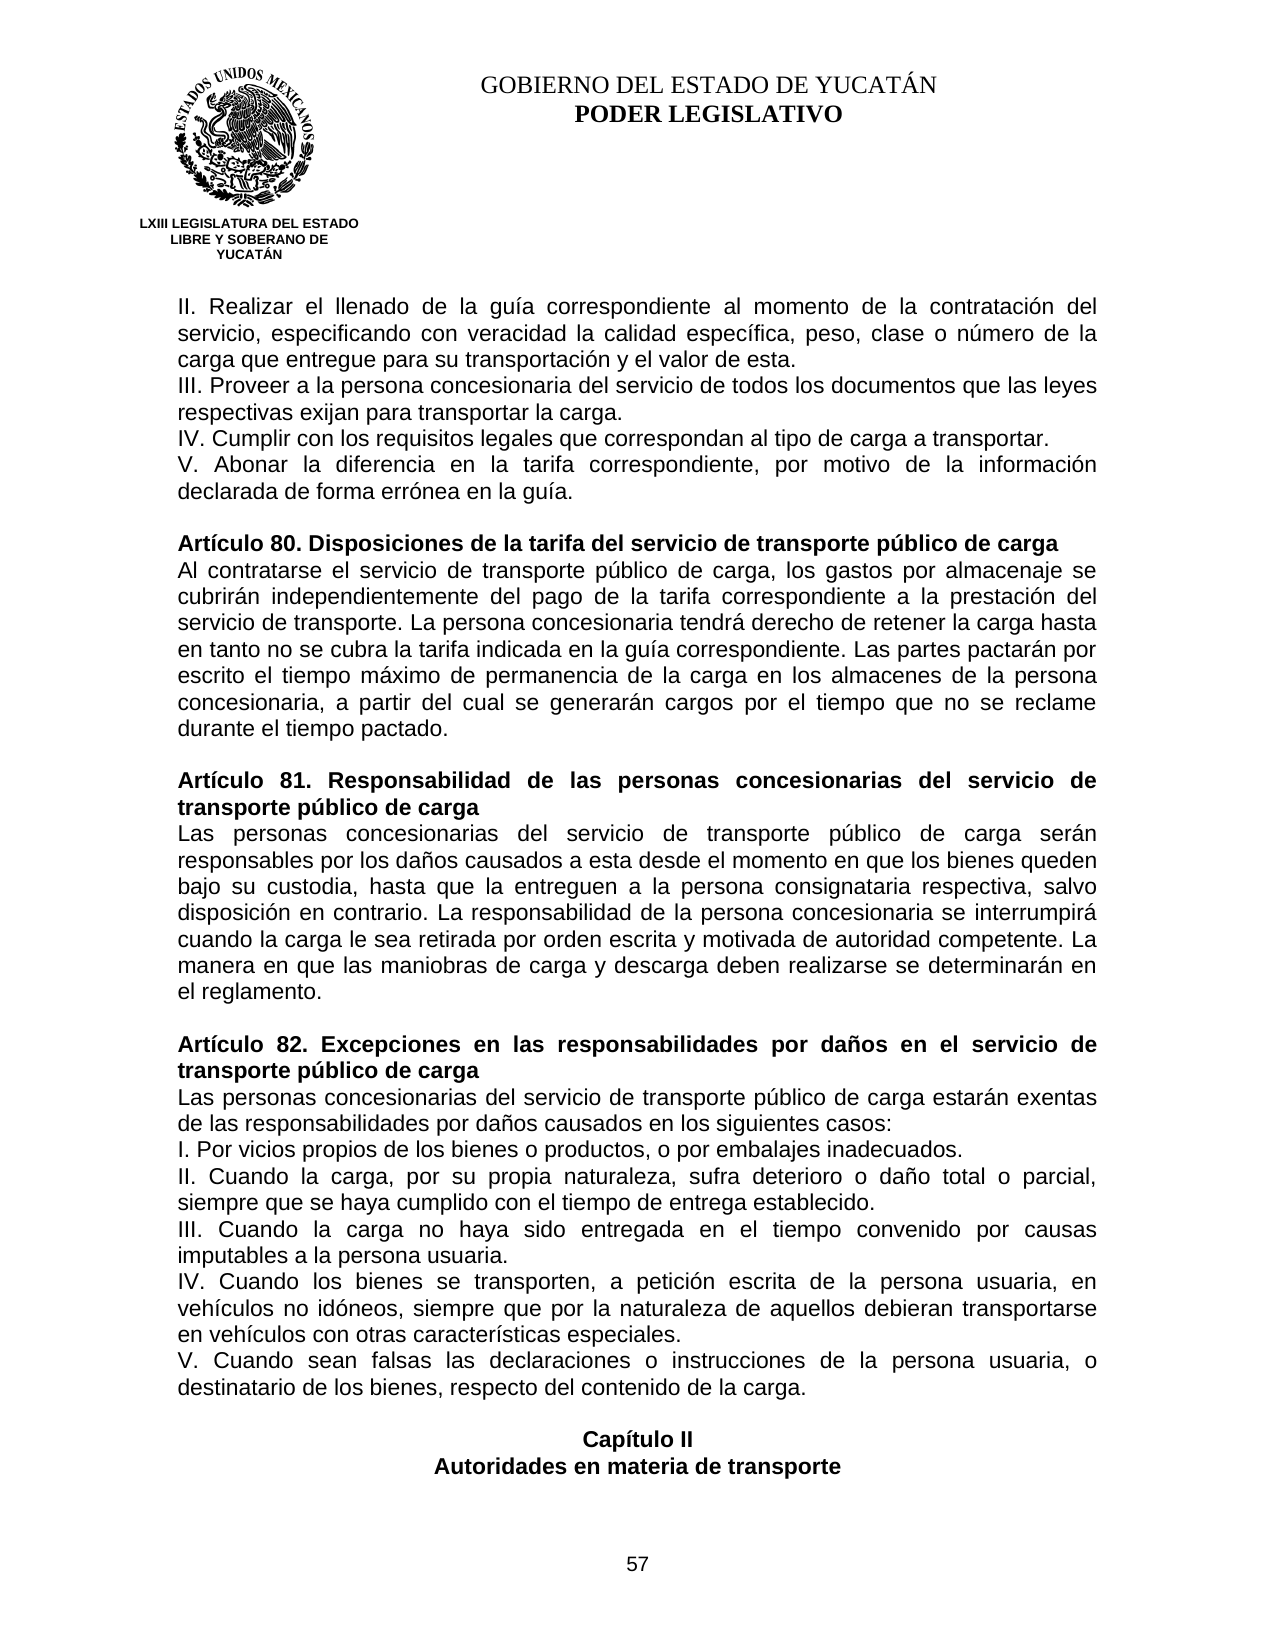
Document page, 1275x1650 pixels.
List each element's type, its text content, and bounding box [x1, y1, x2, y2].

text Las personas concesionarias del servicio de transporte público de carga serán responsables por los daños causados a esta desde el momento en que los bienes queden bajo su custodia, hasta que la entreguen a la persona consignataria respectiva, salvo disposición en contrario. La responsabilidad de la persona concesionaria se interrumpirá cuando la carga le sea retirada por orden escrita y motivada de autoridad competente. La manera en que las maniobras de carga y descarga deben realizarse se determinarán en el reglamento. [177, 820, 1098, 1005]
text IV. Cumplir con los requisitos legales que correspondan al tipo de carga a transportar. [177, 425, 1098, 451]
text IV. Cuando los bienes se transporten, a petición escrita de la persona usuaria, en vehículos no idóneos, siempre que por la naturaleza de aquellos debieran transportarse en vehículos con otras características especiales. [177, 1268, 1098, 1347]
text II. Realizar el llenado de la guía correspondiente al momento de la contratación del servicio, especificando con veracidad la calidad específica, peso, clase o número de la carga que entregue para su transportación y el valor de esta. [177, 293, 1098, 372]
text Las personas concesionarias del servicio de transporte público de carga estarán exentas de las responsabilidades por daños causados en los siguientes casos: [177, 1084, 1098, 1136]
text V. Cuando sean falsas las declaraciones o instrucciones de la persona usuaria, o destinatario de los bienes, respecto del contenido de la carga. [177, 1347, 1098, 1400]
picture [140, 33, 348, 241]
text III. Proveer a la persona concesionaria del servicio de todos los documentos que las leyes respectivas exijan para transportar la carga. [177, 372, 1098, 425]
text Artículo 82. Excepciones en las responsabilidades por daños en el servicio de transporte público de carga [177, 1031, 1098, 1084]
text Autoridades en materia de transporte [177, 1453, 1098, 1479]
text Capítulo II [177, 1426, 1098, 1453]
text Artículo 80. Disposiciones de la tarifa del servicio de transporte público de carga [177, 530, 1098, 557]
text III. Cuando la carga no haya sido entregada en el tiempo convenido por causas imputables a la persona usuaria. [177, 1216, 1098, 1268]
text II. Cuando la carga, por su propia naturaleza, sufra deterioro o daño total o parcial, siempre que se haya cumplido con el tiempo de entrega establecido. [177, 1163, 1098, 1216]
text Artículo 81. Responsabilidad de las personas concesionarias del servicio de transporte público de carga [177, 767, 1098, 820]
text V. Abonar la diferencia en la tarifa correspondiente, por motivo de la información declarada de forma errónea en la guía. [177, 451, 1098, 504]
text Al contratarse el servicio de transporte público de carga, los gastos por almacenaje se cubrirán independientemente del pago de la tarifa correspondiente a la prestación del servicio de transporte. La persona concesionaria tendrá derecho de retener la carga hasta en tanto no se cubra la tarifa indicada en la guía correspondiente. Las partes pactarán por escrito el tiempo máximo de permanencia de la carga en los almacenes de la persona concesionaria, a partir del cual se generarán cargos por el tiempo que no se reclame durante el tiempo pactado. [177, 557, 1098, 741]
text I. Por vicios propios de los bienes o productos, o por embalajes inadecuados. [177, 1136, 1098, 1163]
